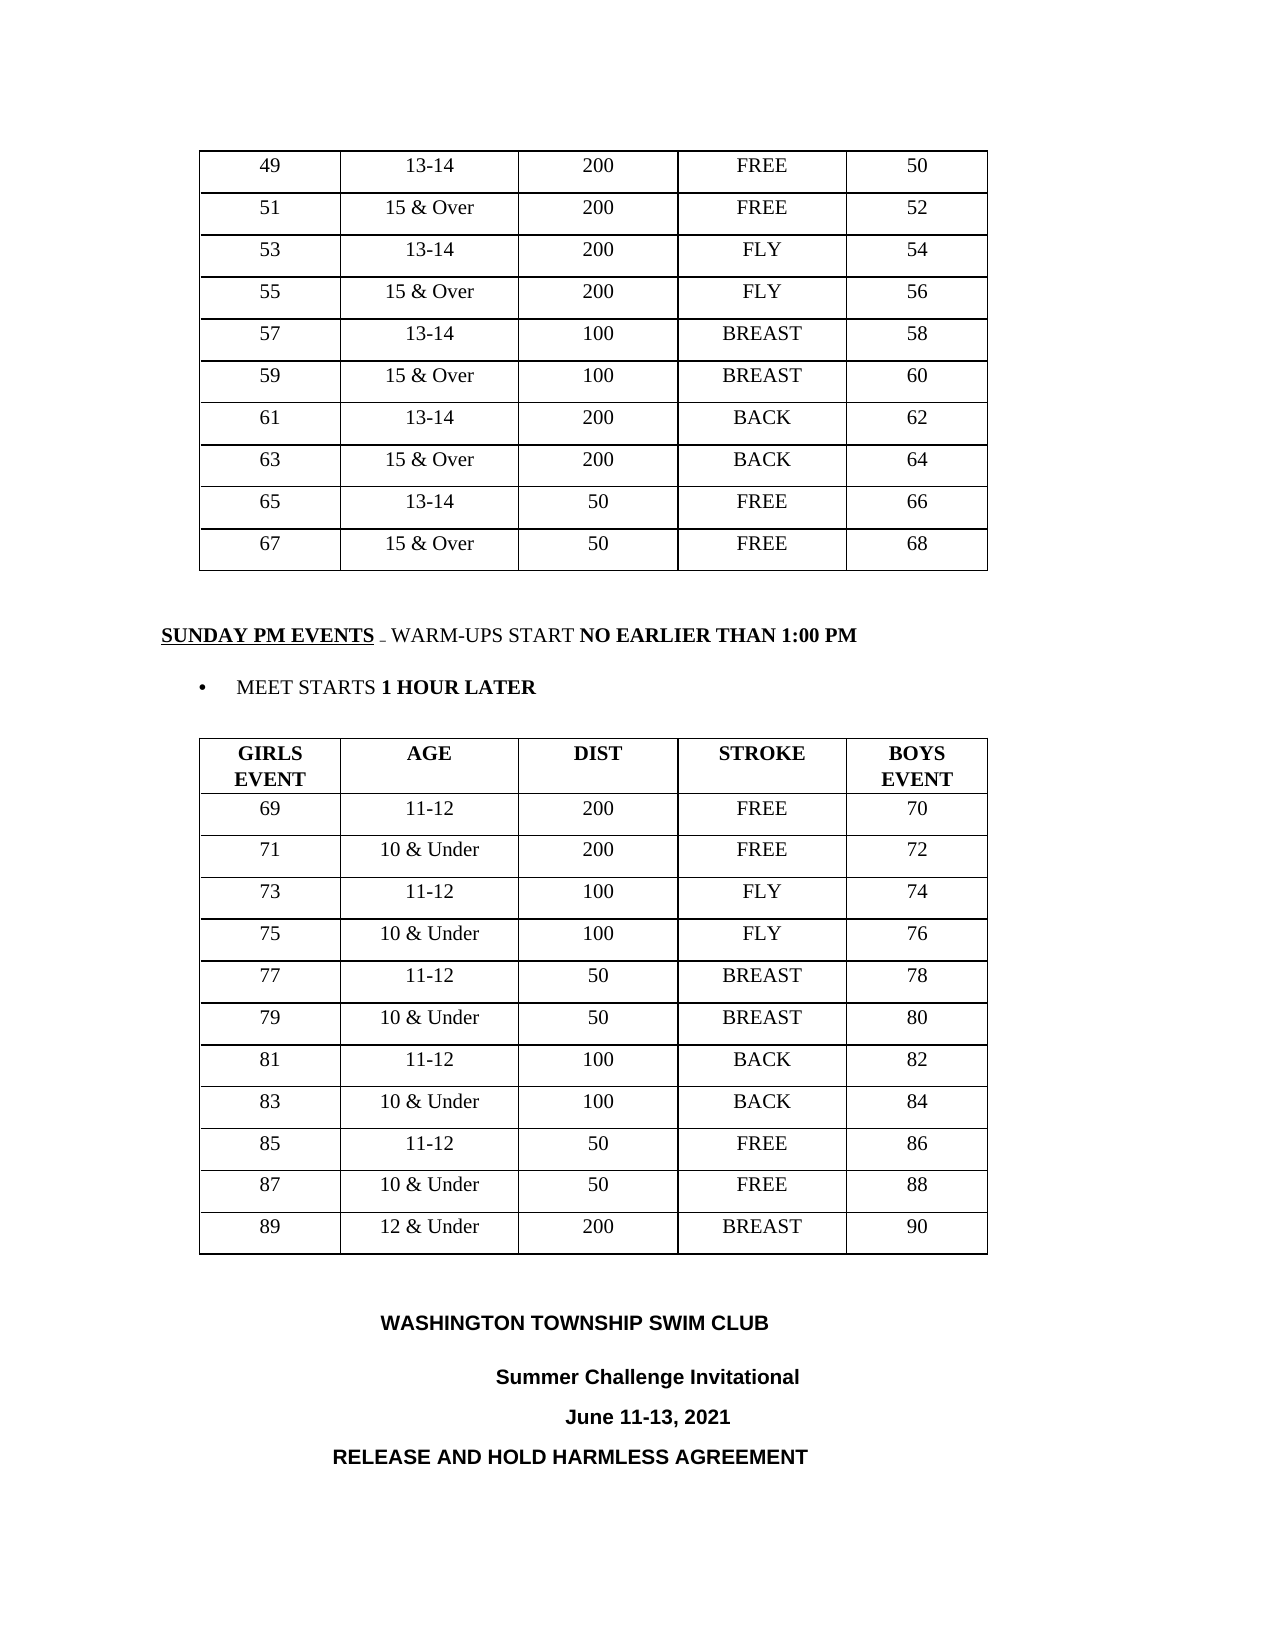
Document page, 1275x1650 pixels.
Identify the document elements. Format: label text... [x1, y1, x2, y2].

table_cell 72 [847, 836, 987, 876]
table_cell FLY [679, 920, 846, 960]
table_cell 100 [519, 920, 677, 960]
table_cell 58 [847, 320, 987, 360]
table_cell 63 [200, 445, 340, 486]
table_cell 87 [200, 1171, 340, 1211]
table_cell 50 [519, 962, 677, 1002]
table_cell 84 [847, 1087, 987, 1128]
table_cell 200 [519, 403, 677, 444]
table_cell 11-12 [341, 1046, 518, 1086]
table_cell 76 [847, 920, 987, 960]
table_cell FREE [679, 487, 846, 528]
table_cell 200 [519, 794, 677, 834]
table_cell 11-12 [341, 878, 518, 918]
table_cell 57 [200, 319, 340, 360]
table_cell 50 [519, 530, 677, 570]
table_cell 11-12 [341, 962, 518, 1002]
table_cell 11-12 [341, 1129, 518, 1169]
table_cell 66 [847, 487, 987, 528]
table_cell 82 [847, 1046, 987, 1086]
table_cell 13-14 [341, 403, 518, 444]
text SUNDAY PM EVENTS – WARM-UPS START NO EARLIER THAN 1:00 PM [161, 623, 1073, 647]
text WASHINGTON TOWNSHIP SWIM CLUB [77, 1311, 1073, 1335]
table_cell BREAST [679, 320, 846, 360]
list MEET STARTS 1 HOUR LATER [199, 674, 1073, 699]
table_cell BREAST [679, 1213, 846, 1253]
table_cell 56 [847, 278, 987, 318]
table_cell 200 [519, 236, 677, 276]
table_cell BACK [679, 403, 846, 444]
table_cell 61 [200, 403, 340, 444]
table_cell 100 [519, 1087, 677, 1128]
table_cell 51 [200, 193, 340, 234]
table_cell 13-14 [341, 236, 518, 276]
table_cell 86 [847, 1129, 987, 1169]
text June 11-13, 2021 [281, 1404, 1012, 1428]
table_cell 53 [200, 235, 340, 276]
table_cell 50 [519, 1004, 677, 1044]
table_cell 11-12 [341, 794, 518, 834]
table_cell 15 & Over [341, 446, 518, 486]
table_cell 49 [200, 152, 340, 192]
table_cell FLY [679, 878, 846, 918]
table_cell 80 [847, 1004, 987, 1044]
table_cell FREE [679, 1171, 846, 1211]
table_cell 50 [519, 1129, 677, 1169]
table_cell 81 [200, 1045, 340, 1086]
table_cell 79 [200, 1003, 340, 1044]
text Summer Challenge Invitational [281, 1364, 1012, 1388]
table_cell 200 [519, 278, 677, 318]
table_cell 60 [847, 362, 987, 402]
table_cell 200 [519, 446, 677, 486]
table_cell 10 & Under [341, 1171, 518, 1211]
table_cell 90 [847, 1213, 987, 1253]
table_cell FREE [679, 836, 846, 876]
table_cell BACK [679, 1087, 846, 1128]
table_header AGE [341, 739, 518, 793]
table_cell FREE [679, 194, 846, 234]
table_cell 62 [847, 403, 987, 444]
table_cell 55 [200, 277, 340, 318]
table_cell 200 [519, 194, 677, 234]
table_cell 10 & Under [341, 836, 518, 876]
table_cell 50 [519, 1171, 677, 1211]
table_cell 10 & Under [341, 1004, 518, 1044]
table_header STROKE [679, 739, 846, 793]
table_cell 50 [847, 152, 987, 192]
table_cell 68 [847, 530, 987, 570]
table_cell FLY [679, 236, 846, 276]
table_cell FREE [679, 1129, 846, 1169]
table_cell FLY [679, 278, 846, 318]
table_cell 10 & Under [341, 1087, 518, 1128]
table_cell 13-14 [341, 320, 518, 360]
table_cell FREE [679, 530, 846, 570]
table_cell 100 [519, 1046, 677, 1086]
table_cell 73 [200, 878, 340, 918]
table_cell 200 [519, 152, 677, 192]
table_header GIRLS EVENT [200, 739, 340, 793]
table_cell BREAST [679, 962, 846, 1002]
table_cell 83 [200, 1087, 340, 1128]
table_header DIST [519, 739, 677, 793]
table_cell 200 [519, 836, 677, 876]
table_header BOYS EVENT [847, 739, 987, 793]
table_cell 15 & Over [341, 278, 518, 318]
table_cell BREAST [679, 1004, 846, 1044]
table_cell 12 & Under [341, 1213, 518, 1253]
table_cell 13-14 [341, 487, 518, 528]
table_cell BREAST [679, 362, 846, 402]
table_cell 77 [200, 961, 340, 1002]
table_cell 52 [847, 194, 987, 234]
table_cell FREE [679, 152, 846, 192]
table_cell 100 [519, 878, 677, 918]
table_cell 15 & Over [341, 194, 518, 234]
table_cell 85 [200, 1129, 340, 1169]
table_cell BACK [679, 446, 846, 486]
table_cell 74 [847, 878, 987, 918]
table_cell 100 [519, 362, 677, 402]
table_cell 50 [519, 487, 677, 528]
table_cell 78 [847, 962, 987, 1002]
table_cell 75 [200, 919, 340, 960]
table_cell BACK [679, 1046, 846, 1086]
table_cell 89 [200, 1213, 340, 1253]
table_cell 59 [200, 361, 340, 402]
table_cell FREE [679, 794, 846, 834]
table_cell 71 [200, 836, 340, 876]
table_cell 200 [519, 1213, 677, 1253]
table_cell 70 [847, 794, 987, 834]
table_cell 64 [847, 446, 987, 486]
text RELEASE AND HOLD HARMLESS AGREEMENT [68, 1444, 1073, 1468]
table_cell 15 & Over [341, 362, 518, 402]
table_cell 69 [200, 794, 340, 834]
table_cell 88 [847, 1171, 987, 1211]
table_cell 15 & Over [341, 530, 518, 570]
table_cell 65 [200, 487, 340, 528]
table_cell 10 & Under [341, 920, 518, 960]
table_cell 67 [200, 529, 340, 570]
table_cell 13-14 [341, 152, 518, 192]
table_cell 100 [519, 320, 677, 360]
table_cell 54 [847, 236, 987, 276]
